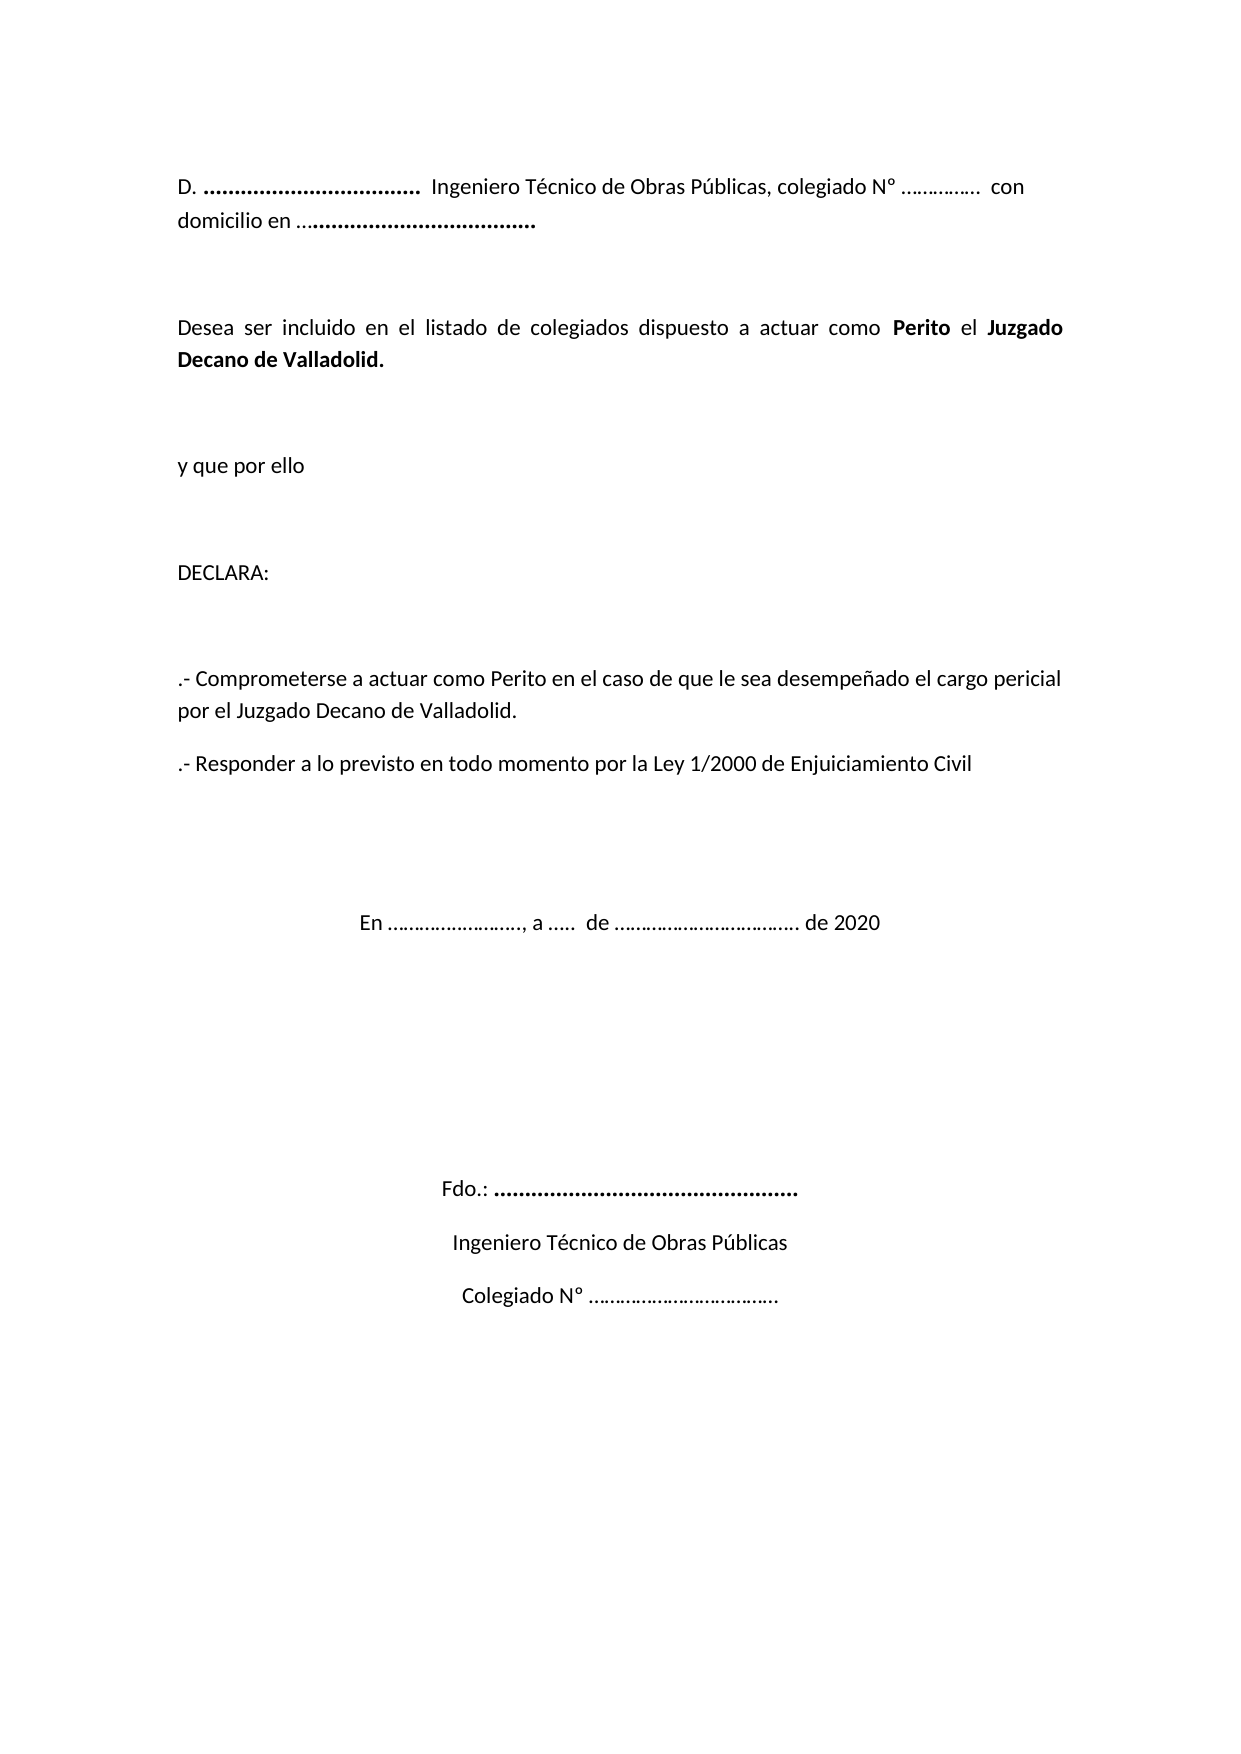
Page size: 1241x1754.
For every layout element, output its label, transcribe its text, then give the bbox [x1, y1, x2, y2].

text D. …………………………….. Ingeniero Técnico de Obras Públicas, colegiado Nº …………… con domicilio en ………………………………… [177, 171, 1063, 235]
text Ingeniero Técnico de Obras Públicas [177, 1228, 1063, 1256]
text Fdo.: …………………………………………. [177, 1173, 1063, 1203]
text .- Responder a lo previsto en todo momento por la Ley 1/2000 de Enjuiciamiento Civil [177, 749, 1063, 777]
text y que por ello [177, 452, 1063, 479]
text .- Comprometerse a actuar como Perito en el caso de que le sea desempeñado el cargo pericial por el Juzgado Decano de Valladolid. [177, 664, 1063, 724]
text Desea ser incluido en el listado de colegiados dispuesto a actuar como Perito el Juzgado Decano de Valladolid. [177, 313, 1063, 373]
text Colegiado Nº ……………………………… [177, 1281, 1063, 1309]
text DECLARA: [177, 558, 1063, 586]
text En …………..……….., a ….. de …………………………….. de 2020 [177, 908, 1063, 936]
